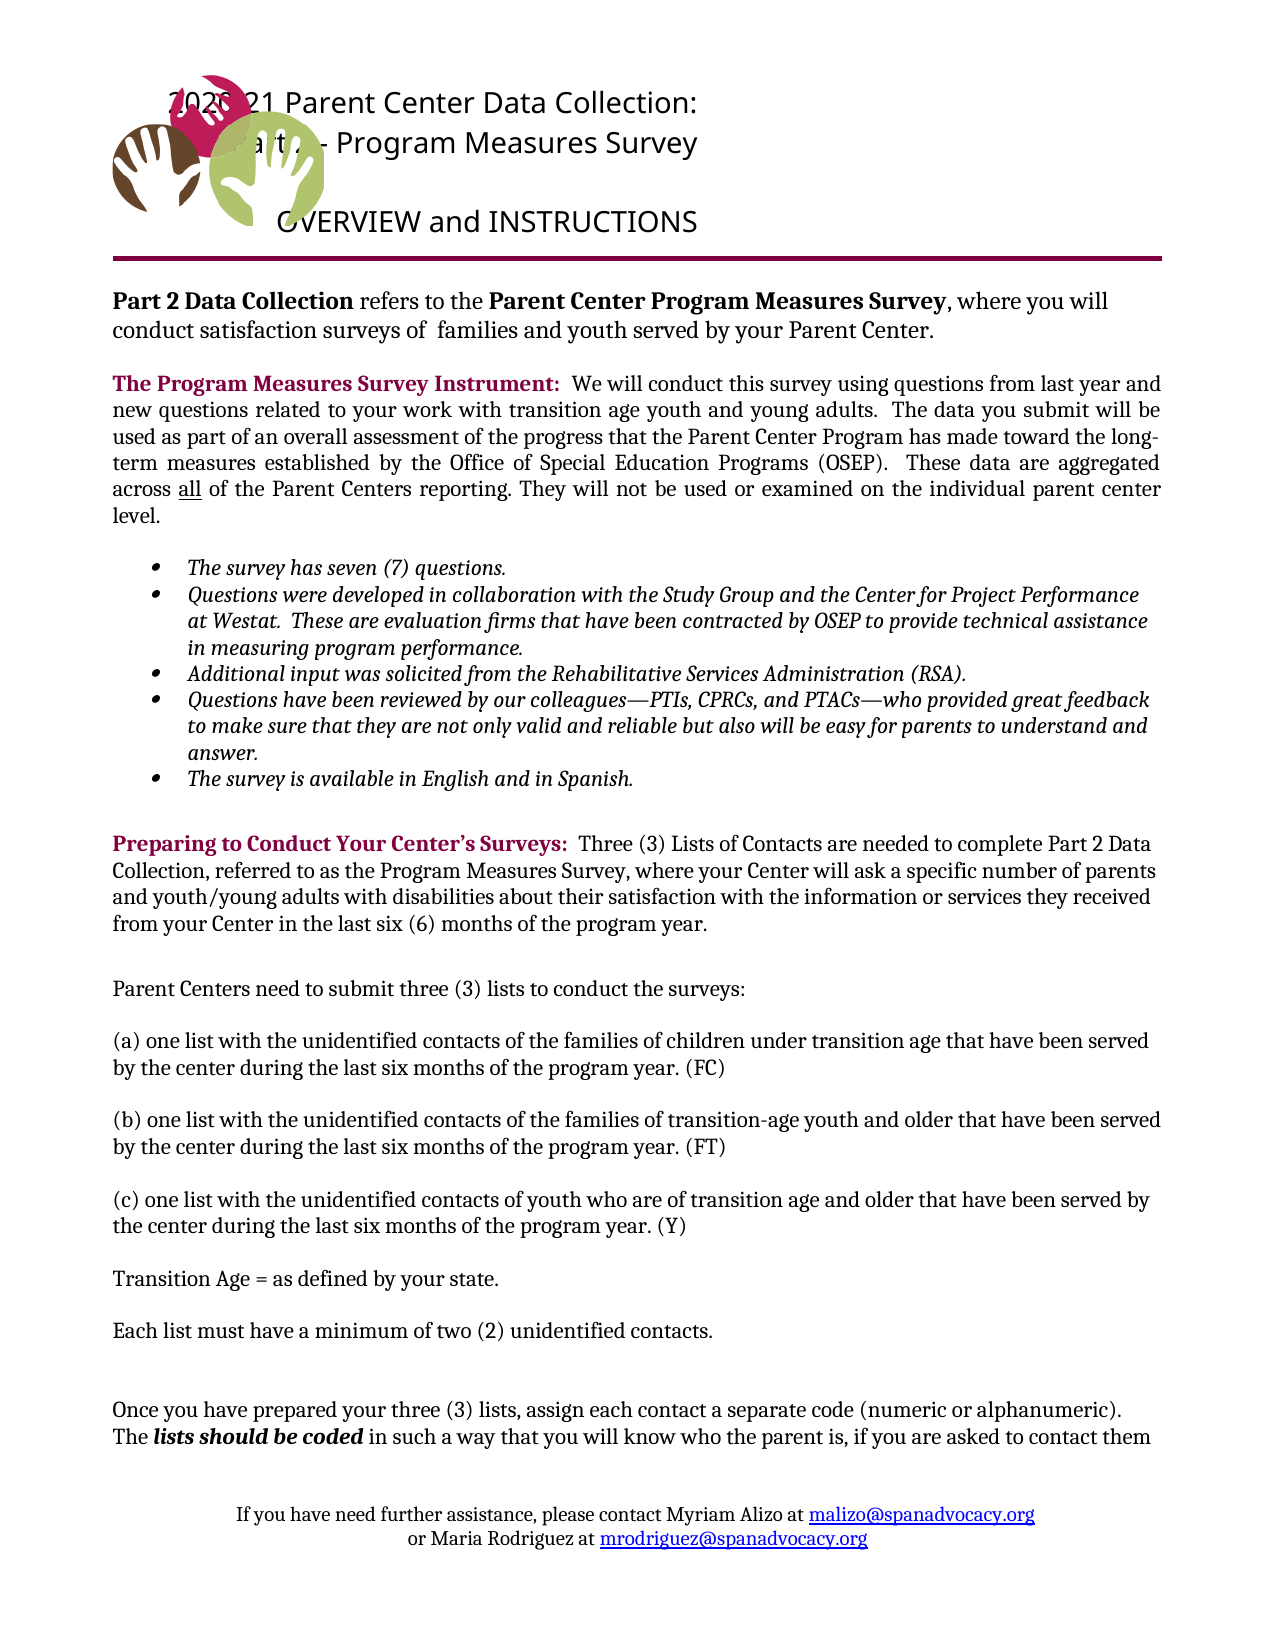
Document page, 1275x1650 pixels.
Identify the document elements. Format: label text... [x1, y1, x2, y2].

text Parent Centers need to submit three (3) lists to conduct the surveys: [112, 976, 1162, 1002]
text Transition Age = as defined by your state. [112, 1265, 1162, 1292]
list The survey has seven (7) questions. [150, 555, 1162, 582]
text (a) one list with the unidentified contacts of the families of children under transition age that have been served by the center during the last six months of the program year. (FC) [112, 1028, 1162, 1081]
list Additional input was solicited from the Rehabilitative Services Administration (RSA). [150, 661, 1162, 687]
text Preparing to Conduct Your Center’s Surveys: Three (3) Lists of Contacts are needed to complete Part 2 Data Collection, referred to as the Program Measures Survey, where your Center will ask a specific number of parents and youth/young adults with disabilities about their satisfaction with the information or services they received from your Center in the last six (6) months of the program year. [112, 831, 1162, 937]
list The survey is available in English and in Spanish. [150, 766, 1162, 792]
list Questions were developed in collaboration with the Study Group and the Center for Project Performance at Westat. These are evaluation firms that have been contracted by OSEP to provide technical assistance in measuring program performance. [150, 582, 1162, 661]
text (b) one list with the unidentified contacts of the families of transition-age youth and older that have been served by the center during the last six months of the program year. (FT) [112, 1107, 1162, 1160]
list Questions have been reviewed by our colleagues—PTIs, CPRCs, and PTACs—who provided great feedback to make sure that they are not only valid and reliable but also will be easy for parents to understand and answer. [150, 687, 1162, 766]
text The Program Measures Survey Instrument: We will conduct this survey using questions from last year and new questions related to your work with transition age youth and young adults. The data you submit will be used as part of an overall assessment of the progress that the Parent Center Program has made toward the long-term measures established by the Office of Special Education Programs (OSEP). These data are aggregated across all of the Parent Centers reporting. They will not be used or examined on the individual parent center level. [112, 371, 1162, 529]
text (c) one list with the unidentified contacts of youth who are of transition age and older that have been served by the center during the last six months of the program year. (Y) [112, 1186, 1162, 1239]
text Each list must have a minimum of two (2) unidentified contacts. [112, 1318, 1162, 1344]
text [112, 1397, 1162, 1450]
text Part 2 Data Collection refers to the Parent Center Program Measures Survey, where you will conduct satisfaction surveys of families and youth served by your Parent Center. [935, 287, 1162, 344]
